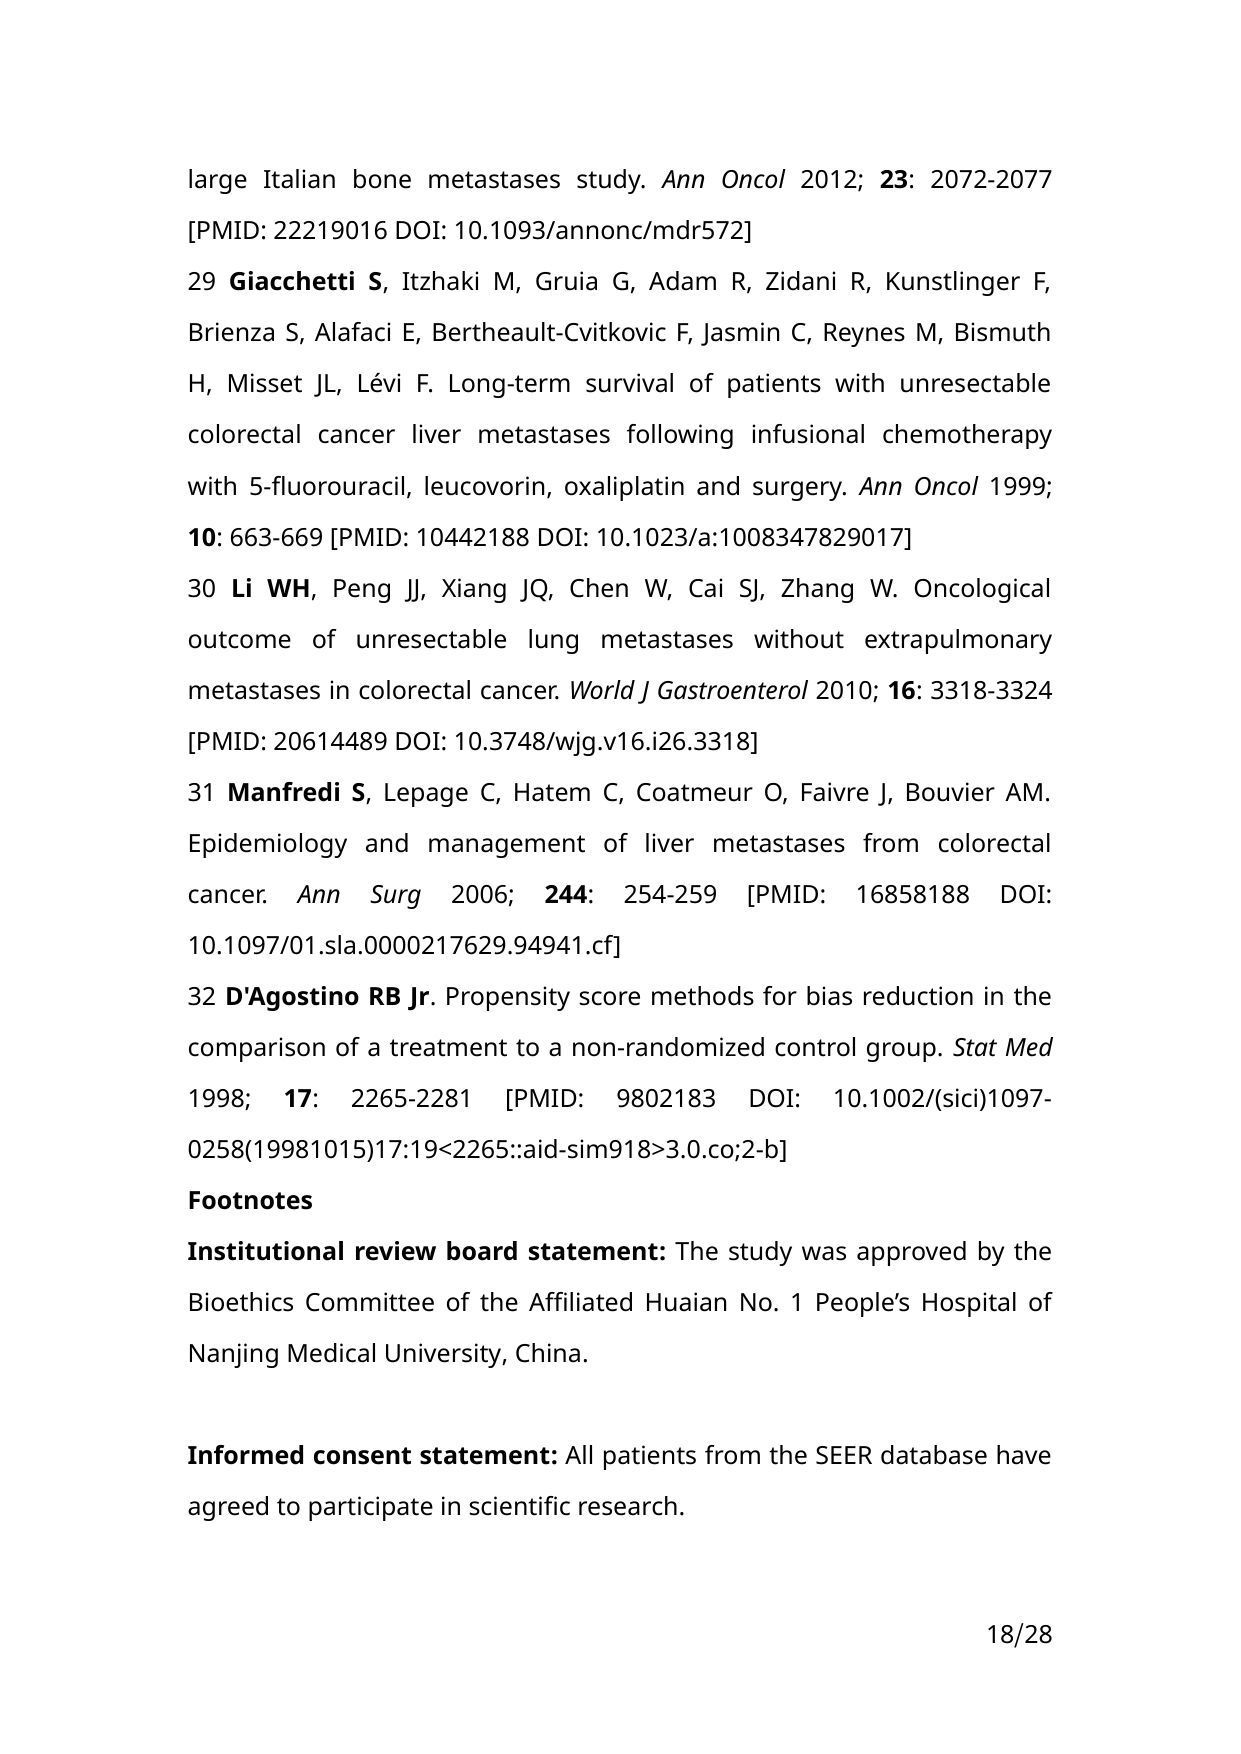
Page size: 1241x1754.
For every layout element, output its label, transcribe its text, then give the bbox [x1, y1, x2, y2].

text 30 Li WH, Peng JJ, Xiang JQ, Chen W, Cai SJ, Zhang W. Oncological outcome of unresectable lung metastases without extrapulmonary metastases in colorectal cancer. World J Gastroenterol 2010; 16: 3318-3324 [PMID: 20614489 DOI: 10.3748/wjg.v16.i26.3318] [187, 570, 1053, 757]
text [187, 162, 1053, 247]
text Institutional review board statement: The study was approved by the Bioethics Committee of the Affiliated Huaian No. 1 People’s Hospital of Nanjing Medical University, China. [187, 1234, 1053, 1370]
text Informed consent statement: All patients from the SEER database have agreed to participate in scientific research. [187, 1438, 1053, 1523]
text 32 D'Agostino RB Jr. Propensity score methods for bias reduction in the comparison of a treatment to a non-randomized control group. Stat Med 1998; 17: 2265-2281 [PMID: 9802183 DOI: 10.1002/(sici)1097-0258(19981015)17:19<2265::aid-sim918>3.0.co;2-b] [187, 979, 1053, 1166]
text 29 Giacchetti S, Itzhaki M, Gruia G, Adam R, Zidani R, Kunstlinger F, Brienza S, Alafaci E, Bertheault-Cvitkovic F, Jasmin C, Reynes M, Bismuth H, Misset JL, Lévi F. Long-term survival of patients with unresectable colorectal cancer liver metastases following infusional chemotherapy with 5-fluorouracil, leucovorin, oxaliplatin and surgery. Ann Oncol 1999; 10: 663-669 [PMID: 10442188 DOI: 10.1023/a:1008347829017] [187, 264, 1053, 553]
text 31 Manfredi S, Lepage C, Hatem C, Coatmeur O, Faivre J, Bouvier AM. Epidemiology and management of liver metastases from colorectal cancer. Ann Surg 2006; 244: 254-259 [PMID: 16858188 DOI: 10.1097/01.sla.0000217629.94941.cf] [187, 774, 1053, 962]
text Footnotes [187, 1183, 1053, 1217]
